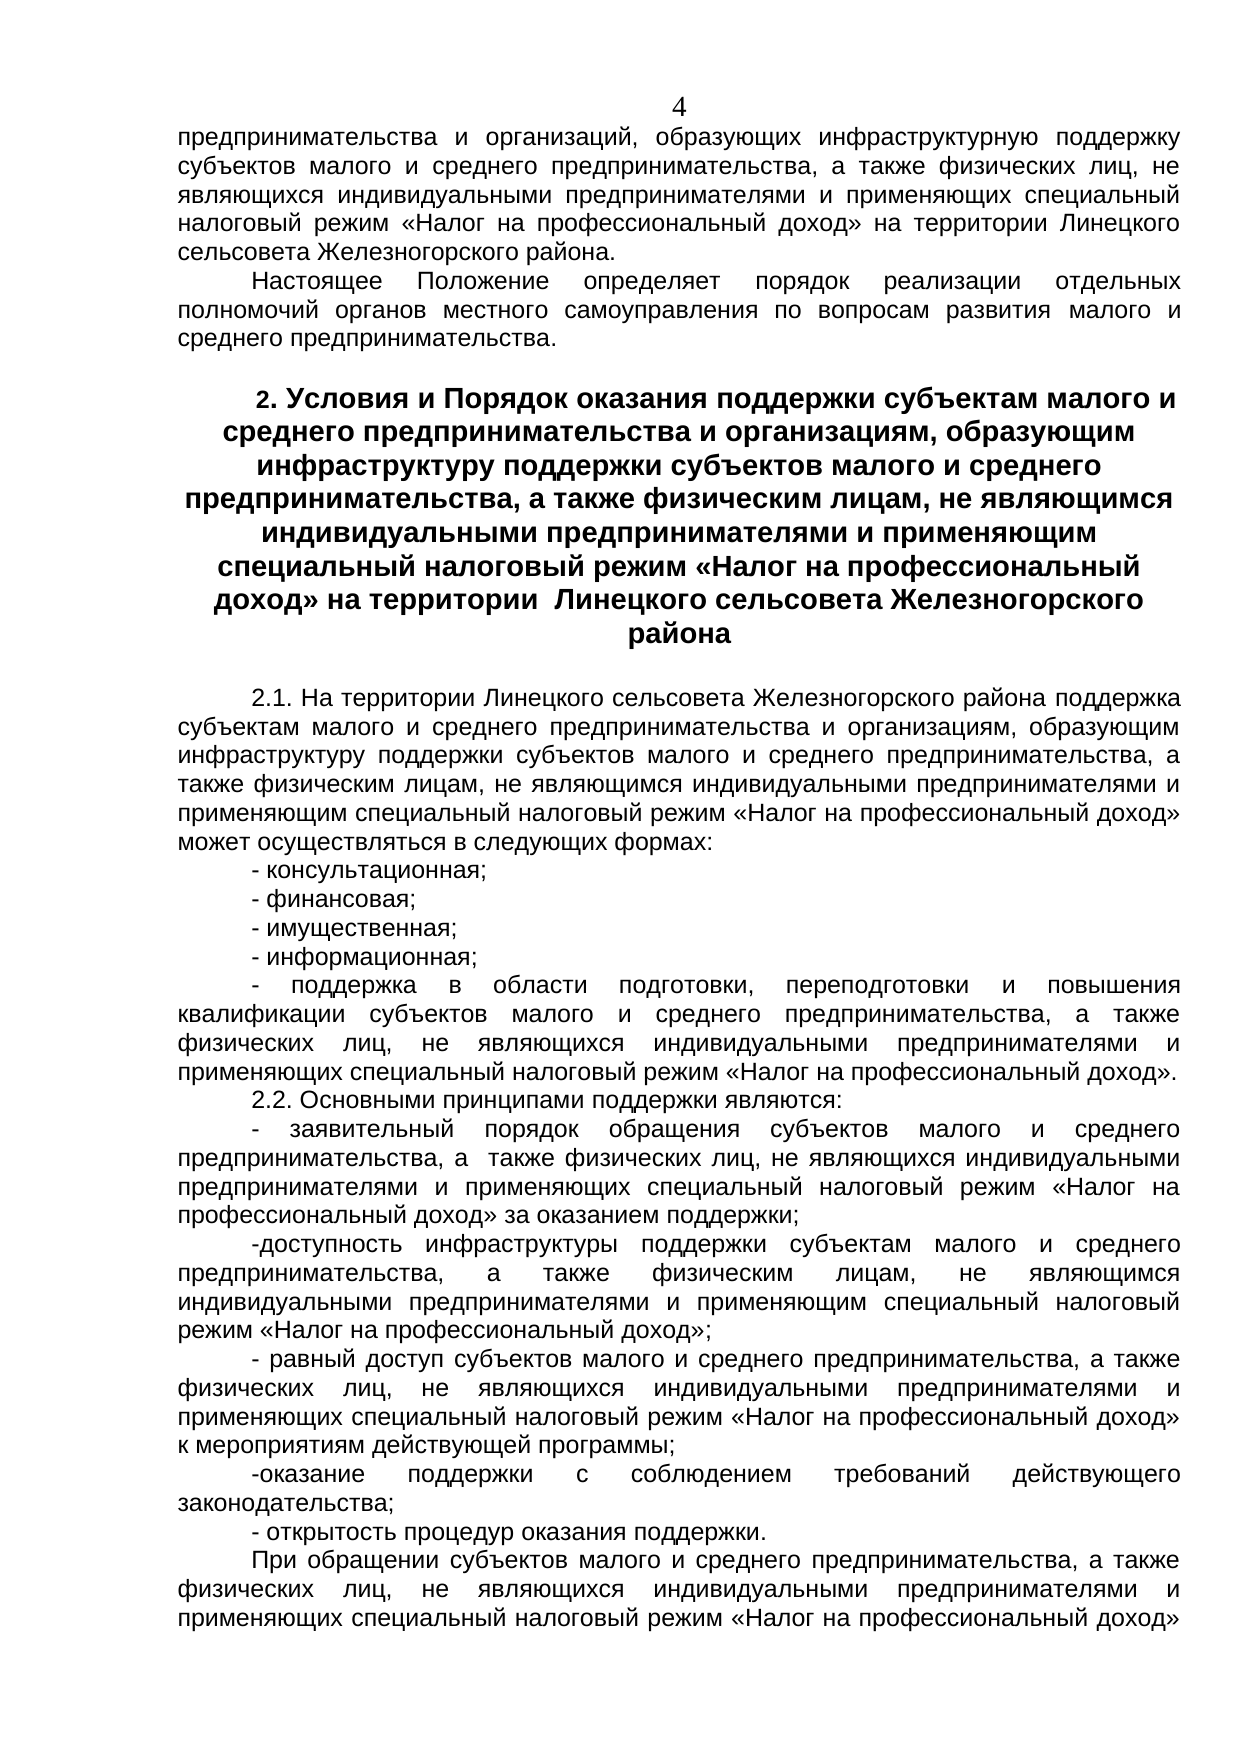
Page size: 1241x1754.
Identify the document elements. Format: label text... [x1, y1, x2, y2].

text 2.2. Основными принципами поддержки являются: [177, 1085, 1181, 1114]
text - равный доступ субъектов малого и среднего предпринимательства, а также физических лиц, не являющихся индивидуальными предпринимателями и применяющих специальный налоговый режим «Налог на профессиональный доход» к мероприятиям действующей программы; [177, 1344, 1181, 1459]
text 2. Условия и Порядок оказания поддержки субъектам малого и среднего предпринимательства и организациям, образующим инфраструктуру поддержки субъектов малого и среднего предпринимательства, а также физическим лицам, не являющимся индивидуальными предпринимателями и применяющим специальный налоговый режим «Налог на профессиональный доход» на территории Линецкого сельсовета Железногорского района [177, 381, 1181, 649]
text -доступность инфраструктуры поддержки субъектам малого и среднего предпринимательства, а также физическим лицам, не являющимся индивидуальными предпринимателями и применяющим специальный налоговый режим «Налог на профессиональный доход»; [177, 1229, 1181, 1344]
text - имущественная; [177, 913, 1181, 942]
text - открытость процедур оказания поддержки. [177, 1517, 1181, 1545]
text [177, 122, 1181, 266]
text - консультационная; [177, 855, 1181, 884]
text -оказание поддержки с соблюдением требований действующего законодательства; [177, 1459, 1181, 1517]
text - финансовая; [177, 884, 1181, 913]
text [177, 1545, 1181, 1632]
text - информационная; [177, 942, 1181, 970]
text 2.1. На территории Линецкого сельсовета Железногорского района поддержка субъектам малого и среднего предпринимательства и организациям, образующим инфраструктуру поддержки субъектов малого и среднего предпринимательства, а также физическим лицам, не являющимся индивидуальными предпринимателями и применяющим специальный налоговый режим «Налог на профессиональный доход» может осуществляться в следующих формах: [177, 683, 1181, 855]
text - заявительный порядок обращения субъектов малого и среднего предпринимательства, а также физических лиц, не являющихся индивидуальными предпринимателями и применяющих специальный налоговый режим «Налог на профессиональный доход» за оказанием поддержки; [177, 1114, 1181, 1229]
text - поддержка в области подготовки, переподготовки и повышения квалификации субъектов малого и среднего предпринимательства, а также физических лиц, не являющихся индивидуальными предпринимателями и применяющих специальный налоговый режим «Налог на профессиональный доход». [177, 970, 1181, 1085]
text Настоящее Положение определяет порядок реализации отдельных полномочий органов местного самоуправления по вопросам развития малого и среднего предпринимательства. [177, 266, 1181, 352]
